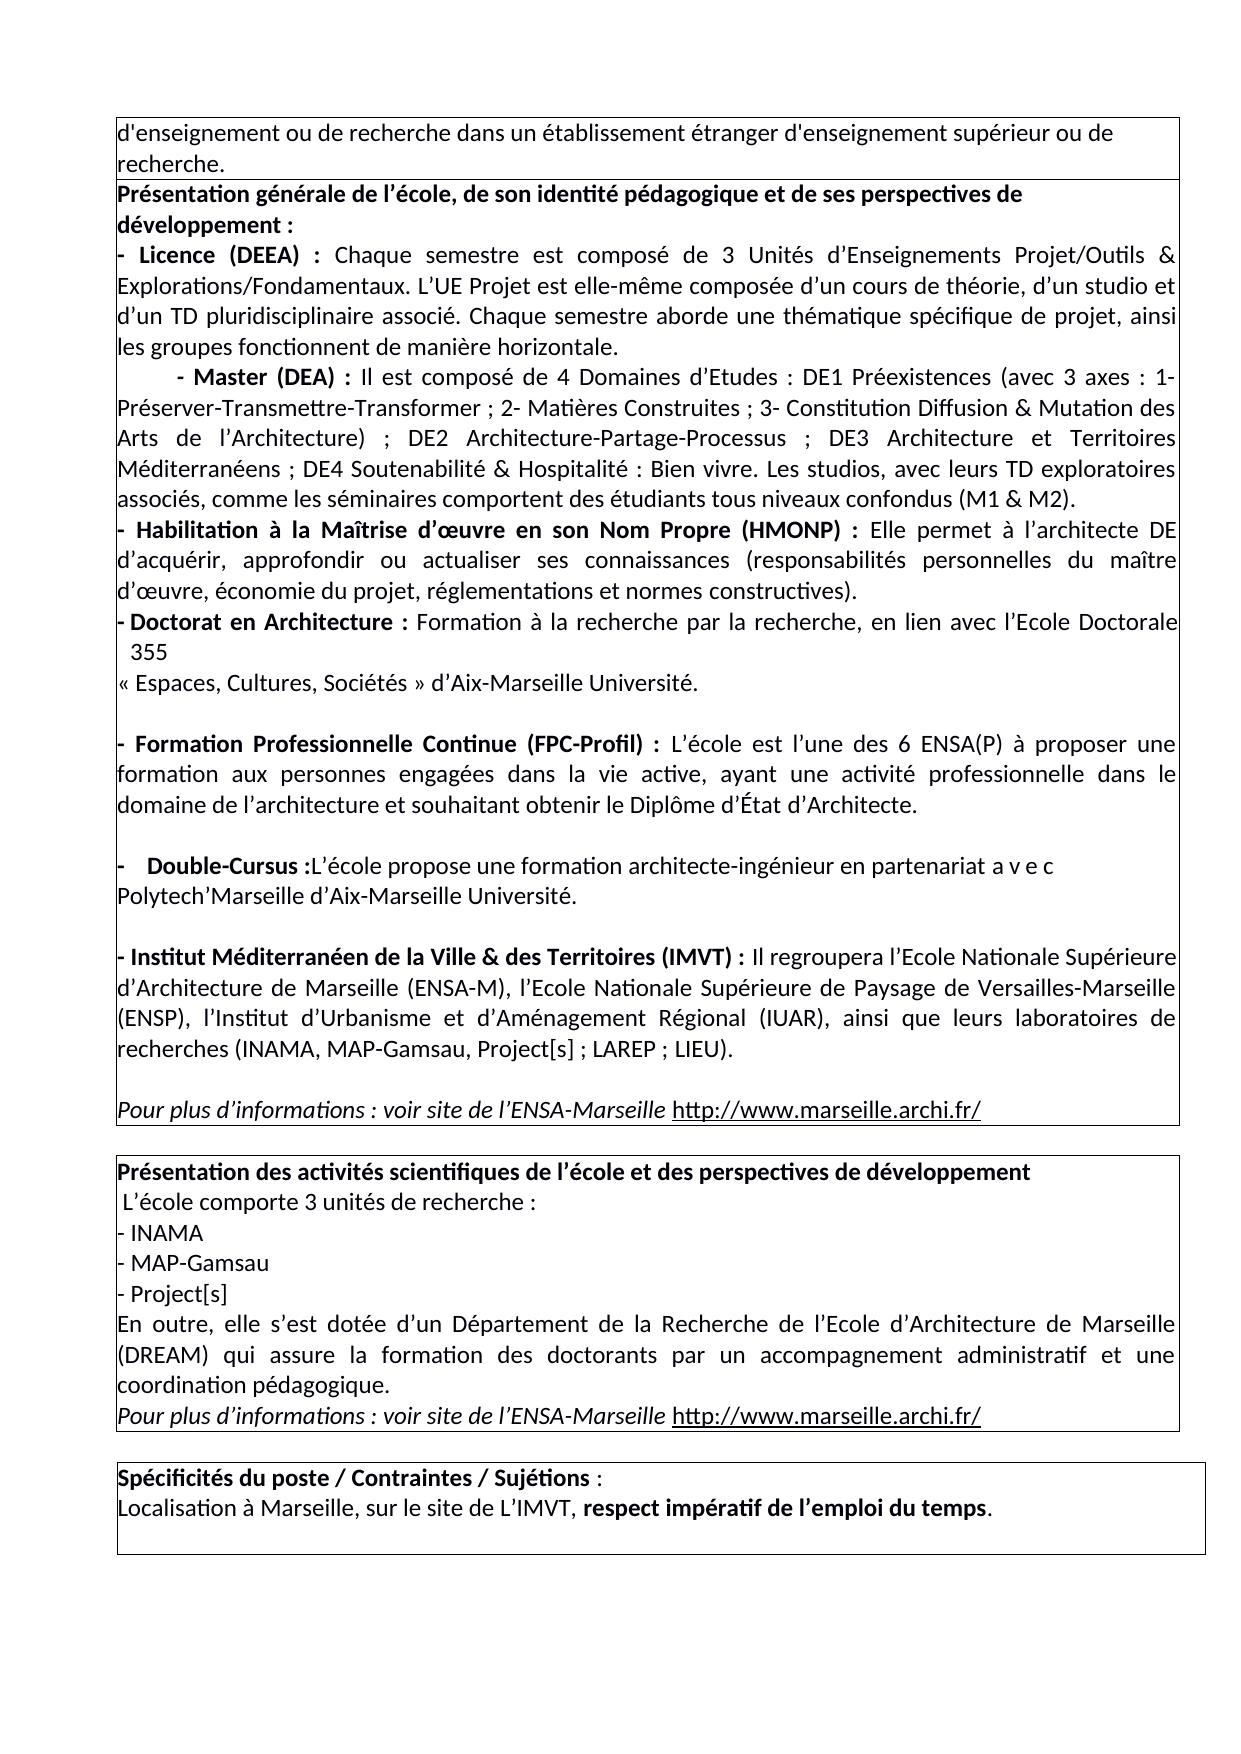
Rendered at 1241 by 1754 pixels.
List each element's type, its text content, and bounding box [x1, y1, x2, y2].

table_header d'enseignement ou de recherche dans un établissement étranger d'enseignement supérieur ou de recherche. [117, 118, 1179, 178]
table_cell Présentation générale de l’école, de son identité pédagogique et de ses perspectives de développement : Licence (DEEA) : Chaque semestre est composé de 3 Unités d’Enseignements Projet/Outils & Explorations/Fondamentaux. L’UE Projet est elle-même composée d’un cours de théorie, d’un studio et d’un TD pluridisciplinaire associé. Chaque semestre aborde une thématique spécifique de projet, ainsi les groupes fonctionnent de manière horizontale. - Master (DEA) : Il est composé de 4 Domaines d’Etudes : DE1 Préexistences (avec 3 axes : 1- Préserver-Transmettre-Transformer ; 2- Matières Construites ; 3- Constitution Diffusion & Mutation des Arts de l’Architecture) ; DE2 Architecture-Partage-Processus ; DE3 Architecture et Territoires Méditerranéens ; DE4 Soutenabilité & Hospitalité : Bien vivre. Les studios, avec leurs TD exploratoires associés, comme les séminaires comportent des étudiants tous niveaux confondus (M1 & M2). Habilitation à la Maîtrise d’œuvre en son Nom Propre (HMONP) : Elle permet à l’architecte DE d’acquérir, approfondir ou actualiser ses connaissances (responsabilités personnelles du maître d’œuvre, économie du projet, réglementations et normes constructives). Doctorat en Architecture : Formation à la recherche par la recherche, en lien avec l’Ecole Doctorale 355 « Espaces, Cultures, Sociétés » d’Aix-Marseille Université. Formation Professionnelle Continue (FPC-Profil) : L’école est l’une des 6 ENSA(P) à proposer une formation aux personnes engagées dans la vie active, ayant une activité professionnelle dans le domaine de l’architecture et souhaitant obtenir le Diplôme d’État d’Architecte. Double-Cursus :L’école propose une formation architecte-ingénieur en partenariat avec Polytech’Marseille d’Aix-Marseille Université. Institut Méditerranéen de la Ville & des Territoires (IMVT) : Il regroupera l’Ecole Nationale Supérieure d’Architecture de Marseille (ENSA-M), l’Ecole Nationale Supérieure de Paysage de Versailles-Marseille (ENSP), l’Institut d’Urbanisme et d’Aménagement Régional (IUAR), ainsi que leurs laboratoires de recherches (INAMA, MAP-Gamsau, Project[s] ; LAREP ; LIEU). Pour plus d’informations : voir site de l’ENSA-Marseille http://www.marseille.archi.fr/ [117, 180, 1179, 1125]
